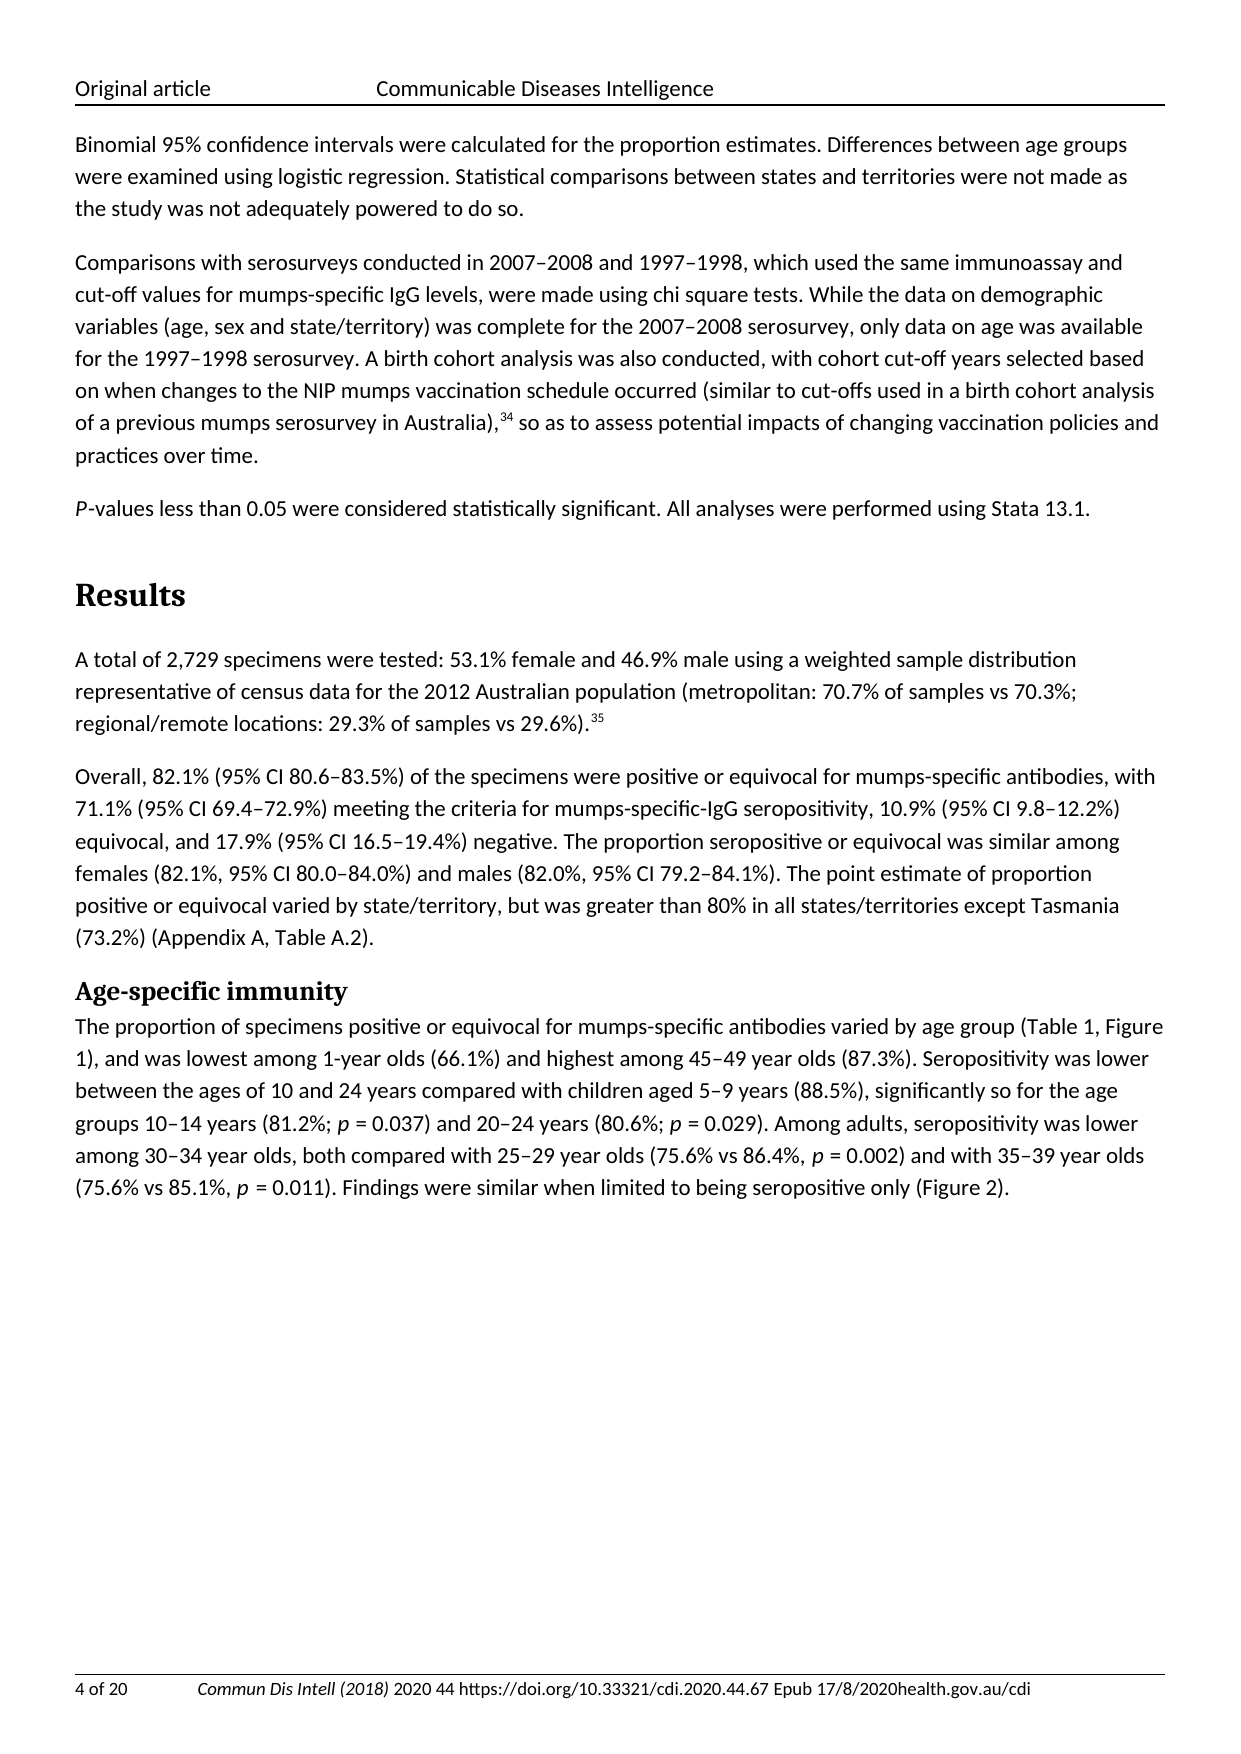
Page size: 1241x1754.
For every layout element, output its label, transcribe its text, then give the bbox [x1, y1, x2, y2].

subtitle Results [75, 576, 1165, 614]
text Overall, 82.1% (95% CI 80.6–83.5%) of the specimens were positive or equivocal for mumps-specific antibodies, with 71.1% (95% CI 69.4–72.9%) meeting the criteria for mumps-specific-IgG seropositivity, 10.9% (95% CI 9.8–12.2%) equivocal, and 17.9% (95% CI 16.5–19.4%) negative. The proportion seropositive or equivocal was similar among females (82.1%, 95% CI 80.0–84.0%) and males (82.0%, 95% CI 79.2–84.1%). The point estimate of proportion positive or equivocal varied by state/territory, but was greater than 80% in all states/territories except Tasmania (73.2%) (Appendix A, Table A.2). [75, 762, 1165, 951]
text The proportion of specimens positive or equivocal for mumps-specific antibodies varied by age group (Table 1, Figure 1), and was lowest among 1-year olds (66.1%) and highest among 45–49 year olds (87.3%). Seropositivity was lower between the ages of 10 and 24 years compared with children aged 5–9 years (88.5%), significantly so for the age groups 10–14 years (81.2%; p = 0.037) and 20–24 years (80.6%; p = 0.029). Among adults, seropositivity was lower among 30–34 year olds, both compared with 25–29 year olds (75.6% vs 86.4%, p = 0.002) and with 35–39 year olds (75.6% vs 85.1%, p = 0.011). Findings were similar when limited to being seropositive only (Figure 2). [75, 1012, 1165, 1201]
text Comparisons with serosurveys conducted in 2007–2008 and 1997–1998, which used the same immunoassay and cut-off values for mumps-specific IgG levels, were made using chi square tests. While the data on demographic variables (age, sex and state/territory) was complete for the 2007–2008 serosurvey, only data on age was available for the 1997–1998 serosurvey. A birth cohort analysis was also conducted, with cohort cut-off years selected based on when changes to the NIP mumps vaccination schedule occurred (similar to cut-offs used in a birth cohort analysis of a previous mumps serosurvey in Australia),34 so as to assess potential impacts of changing vaccination policies and practices over time. [75, 248, 1165, 469]
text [75, 130, 1165, 223]
subtitle Age-specific immunity [75, 976, 1165, 1007]
text A total of 2,729 specimens were tested: 53.1% female and 46.9% male using a weighted sample distribution representative of census data for the 2012 Australian population (metropolitan: 70.7% of samples vs 70.3%; regional/remote locations: 29.3% of samples vs 29.6%).35 [75, 645, 1165, 737]
text P-values less than 0.05 were considered statistically significant. All analyses were performed using Stata 13.1. [75, 494, 1165, 522]
